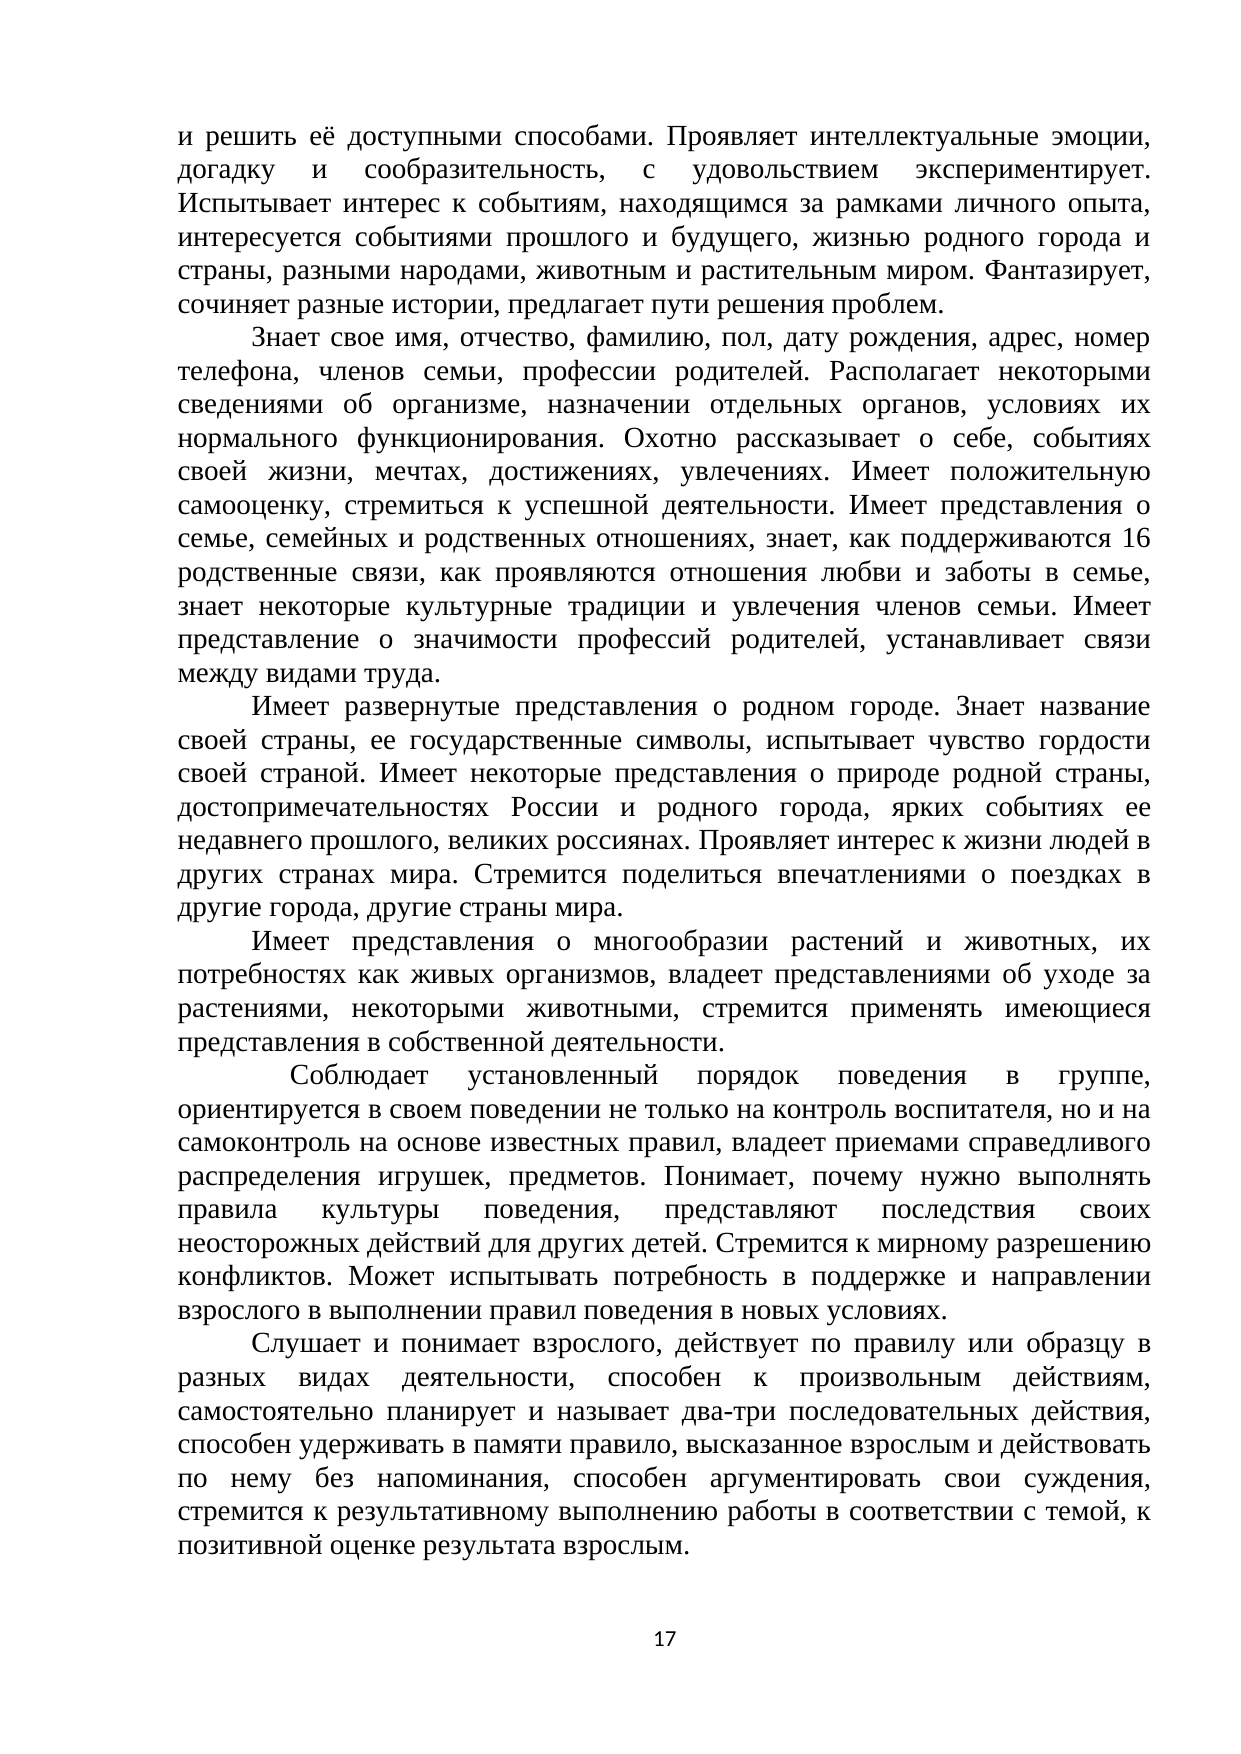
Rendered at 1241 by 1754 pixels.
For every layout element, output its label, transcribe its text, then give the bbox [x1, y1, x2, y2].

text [177, 118, 1152, 319]
text Слушает и понимает взрослого, действует по правилу или образцу в разных видах деятельности, способен к произвольным действиям, самостоятельно планирует и называет два-три последовательных действия, способен удерживать в памяти правило, высказанное взрослым и действовать по нему без напоминания, способен аргументировать свои суждения, стремится к результативному выполнению работы в соответствии с темой, к позитивной оценке результата взрослым. [177, 1326, 1152, 1560]
text Знает свое имя, отчество, фамилию, пол, дату рождения, адрес, номер телефона, членов семьи, профессии родителей. Располагает некоторыми сведениями об организме, назначении отдельных органов, условиях их нормального функционирования. Охотно рассказывает о себе, событиях своей жизни, мечтах, достижениях, увлечениях. Имеет положительную самооценку, стремиться к успешной деятельности. Имеет представления о семье, семейных и родственных отношениях, знает, как поддерживаются 16 родственные связи, как проявляются отношения любви и заботы в семье, знает некоторые культурные традиции и увлечения членов семьи. Имеет представление о значимости профессий родителей, устанавливает связи между видами труда. [177, 319, 1152, 688]
text Имеет представления о многообразии растений и животных, их потребностях как живых организмов, владеет представлениями об уходе за растениями, некоторыми животными, стремится применять имеющиеся представления в собственной деятельности. [177, 923, 1152, 1057]
text Соблюдает установленный порядок поведения в группе, ориентируется в своем поведении не только на контроль воспитателя, но и на самоконтроль на основе известных правил, владеет приемами справедливого распределения игрушек, предметов. Понимает, почему нужно выполнять правила культуры поведения, представляют последствия своих неосторожных действий для других детей. Стремится к мирному разрешению конфликтов. Может испытывать потребность в поддержке и направлении взрослого в выполнении правил поведения в новых условиях. [177, 1057, 1152, 1326]
text Имеет развернутые представления о родном городе. Знает название своей страны, ее государственные символы, испытывает чувство гордости своей страной. Имеет некоторые представления о природе родной страны, достопримечательностях России и родного города, ярких событиях ее недавнего прошлого, великих россиянах. Проявляет интерес к жизни людей в других странах мира. Стремится поделиться впечатлениями о поездках в другие города, другие страны мира. [177, 688, 1152, 923]
